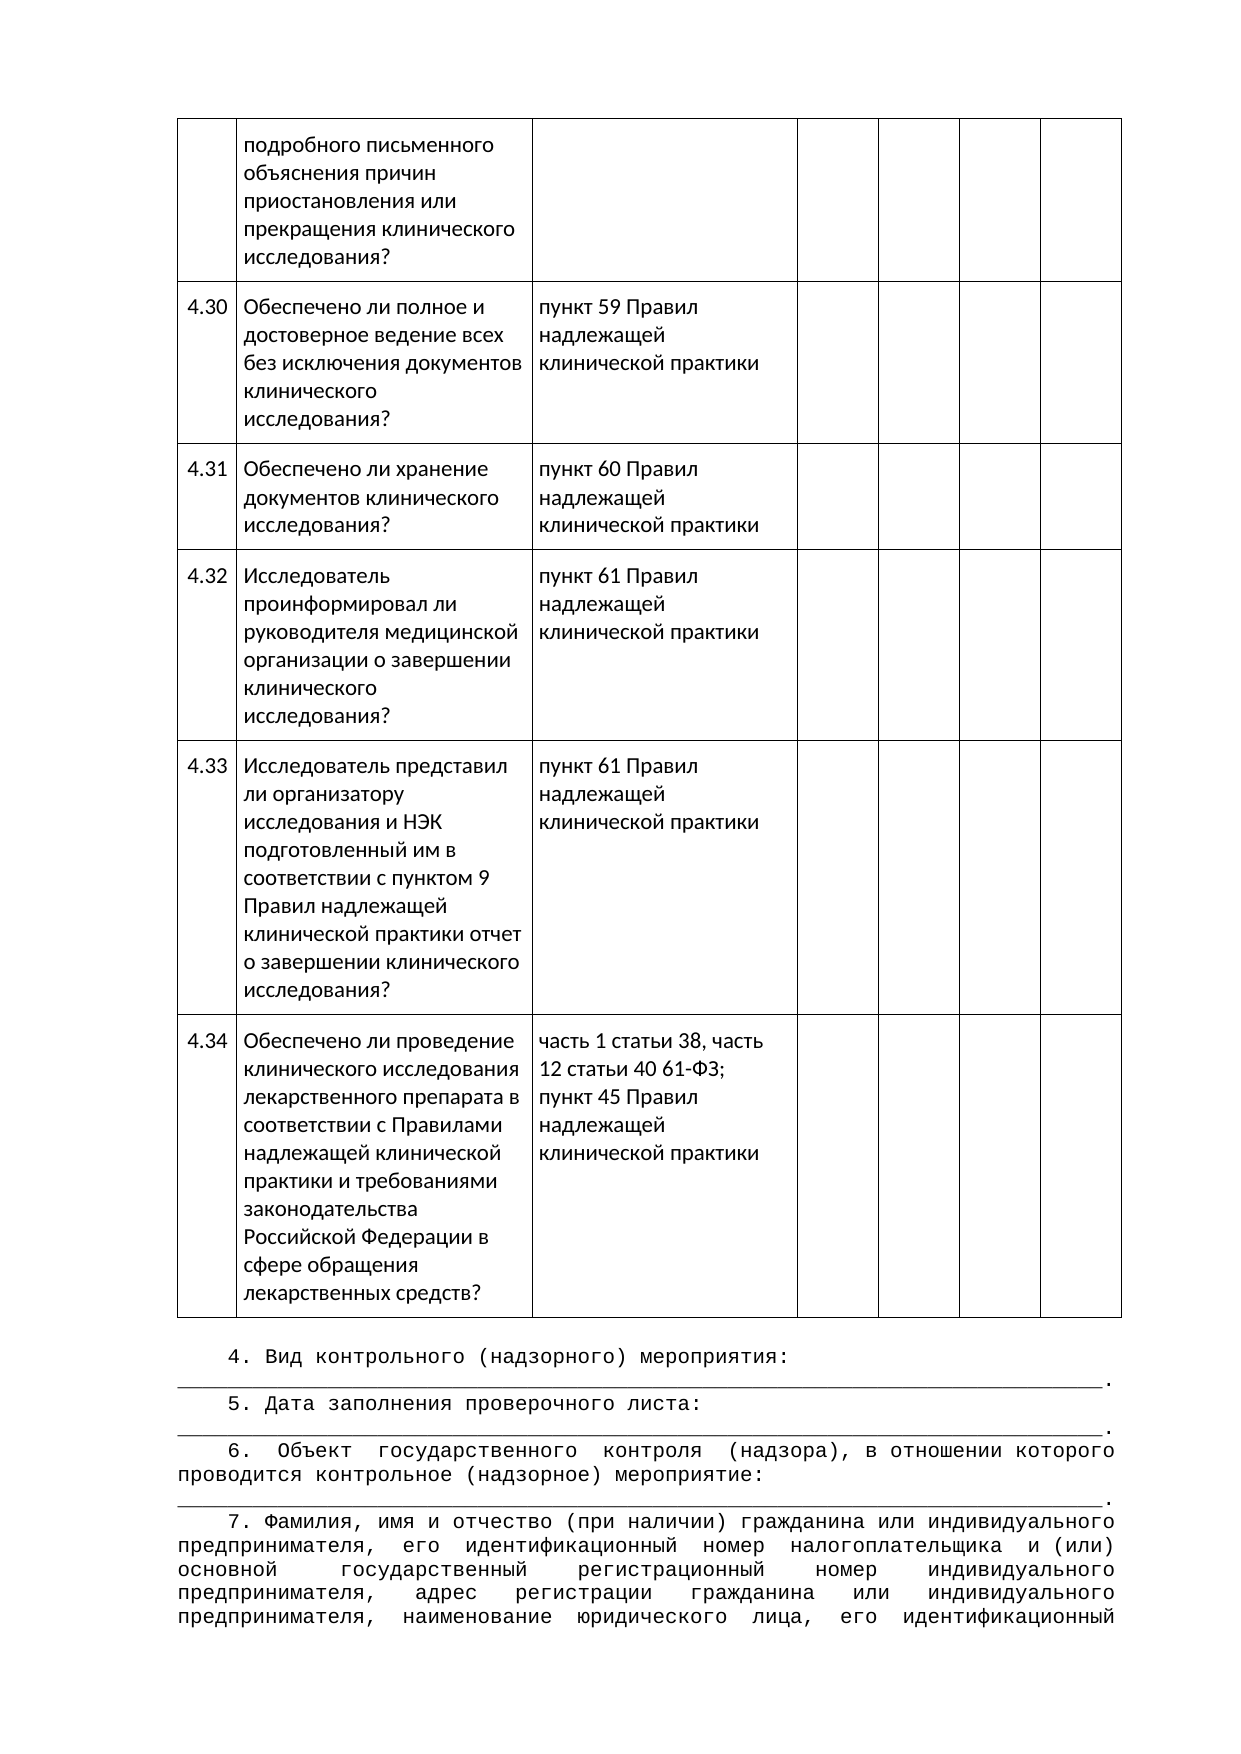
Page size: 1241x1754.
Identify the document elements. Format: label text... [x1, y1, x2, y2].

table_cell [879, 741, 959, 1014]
text __________________________________________________________________________. [177, 1369, 1152, 1393]
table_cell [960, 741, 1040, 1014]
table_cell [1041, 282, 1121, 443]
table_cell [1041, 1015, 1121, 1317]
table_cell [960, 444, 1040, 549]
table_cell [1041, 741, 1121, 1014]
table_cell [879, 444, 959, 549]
text __________________________________________________________________________. [177, 1488, 1152, 1511]
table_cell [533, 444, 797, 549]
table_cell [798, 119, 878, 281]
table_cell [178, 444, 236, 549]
text 6. Объект государственного контроля (надзора), в отношении которого [177, 1440, 1152, 1464]
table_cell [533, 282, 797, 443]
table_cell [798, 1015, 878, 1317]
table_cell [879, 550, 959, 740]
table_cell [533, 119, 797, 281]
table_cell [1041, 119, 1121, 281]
text предпринимателя, адрес регистрации гражданина или индивидуального [177, 1582, 1152, 1606]
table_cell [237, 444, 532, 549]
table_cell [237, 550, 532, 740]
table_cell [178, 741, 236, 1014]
text основной государственный регистрационный номер индивидуального [177, 1558, 1152, 1582]
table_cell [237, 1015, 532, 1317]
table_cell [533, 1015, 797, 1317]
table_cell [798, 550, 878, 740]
text предпринимателя, наименование юридического лица, его идентификационный [177, 1606, 1152, 1629]
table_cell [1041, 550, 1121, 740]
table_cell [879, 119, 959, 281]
text проводится контрольное (надзорное) мероприятие: [177, 1464, 1152, 1488]
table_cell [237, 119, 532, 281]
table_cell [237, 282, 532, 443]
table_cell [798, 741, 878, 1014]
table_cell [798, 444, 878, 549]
text предпринимателя, его идентификационный номер налогоплательщика и (или) [177, 1535, 1152, 1558]
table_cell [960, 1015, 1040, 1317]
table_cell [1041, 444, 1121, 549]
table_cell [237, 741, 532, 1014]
text __________________________________________________________________________. [177, 1417, 1152, 1440]
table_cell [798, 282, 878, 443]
text 4. Вид контрольного (надзорного) мероприятия: [177, 1346, 1152, 1369]
text 7. Фамилия, имя и отчество (при наличии) гражданина или индивидуального [177, 1511, 1152, 1535]
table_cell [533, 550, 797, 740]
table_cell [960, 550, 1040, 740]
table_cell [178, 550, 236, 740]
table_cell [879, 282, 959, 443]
text 5. Дата заполнения проверочного листа: [177, 1393, 1152, 1417]
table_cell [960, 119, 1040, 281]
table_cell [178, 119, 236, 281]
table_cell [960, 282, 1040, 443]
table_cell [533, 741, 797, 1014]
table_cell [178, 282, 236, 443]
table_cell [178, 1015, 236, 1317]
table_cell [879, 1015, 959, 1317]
